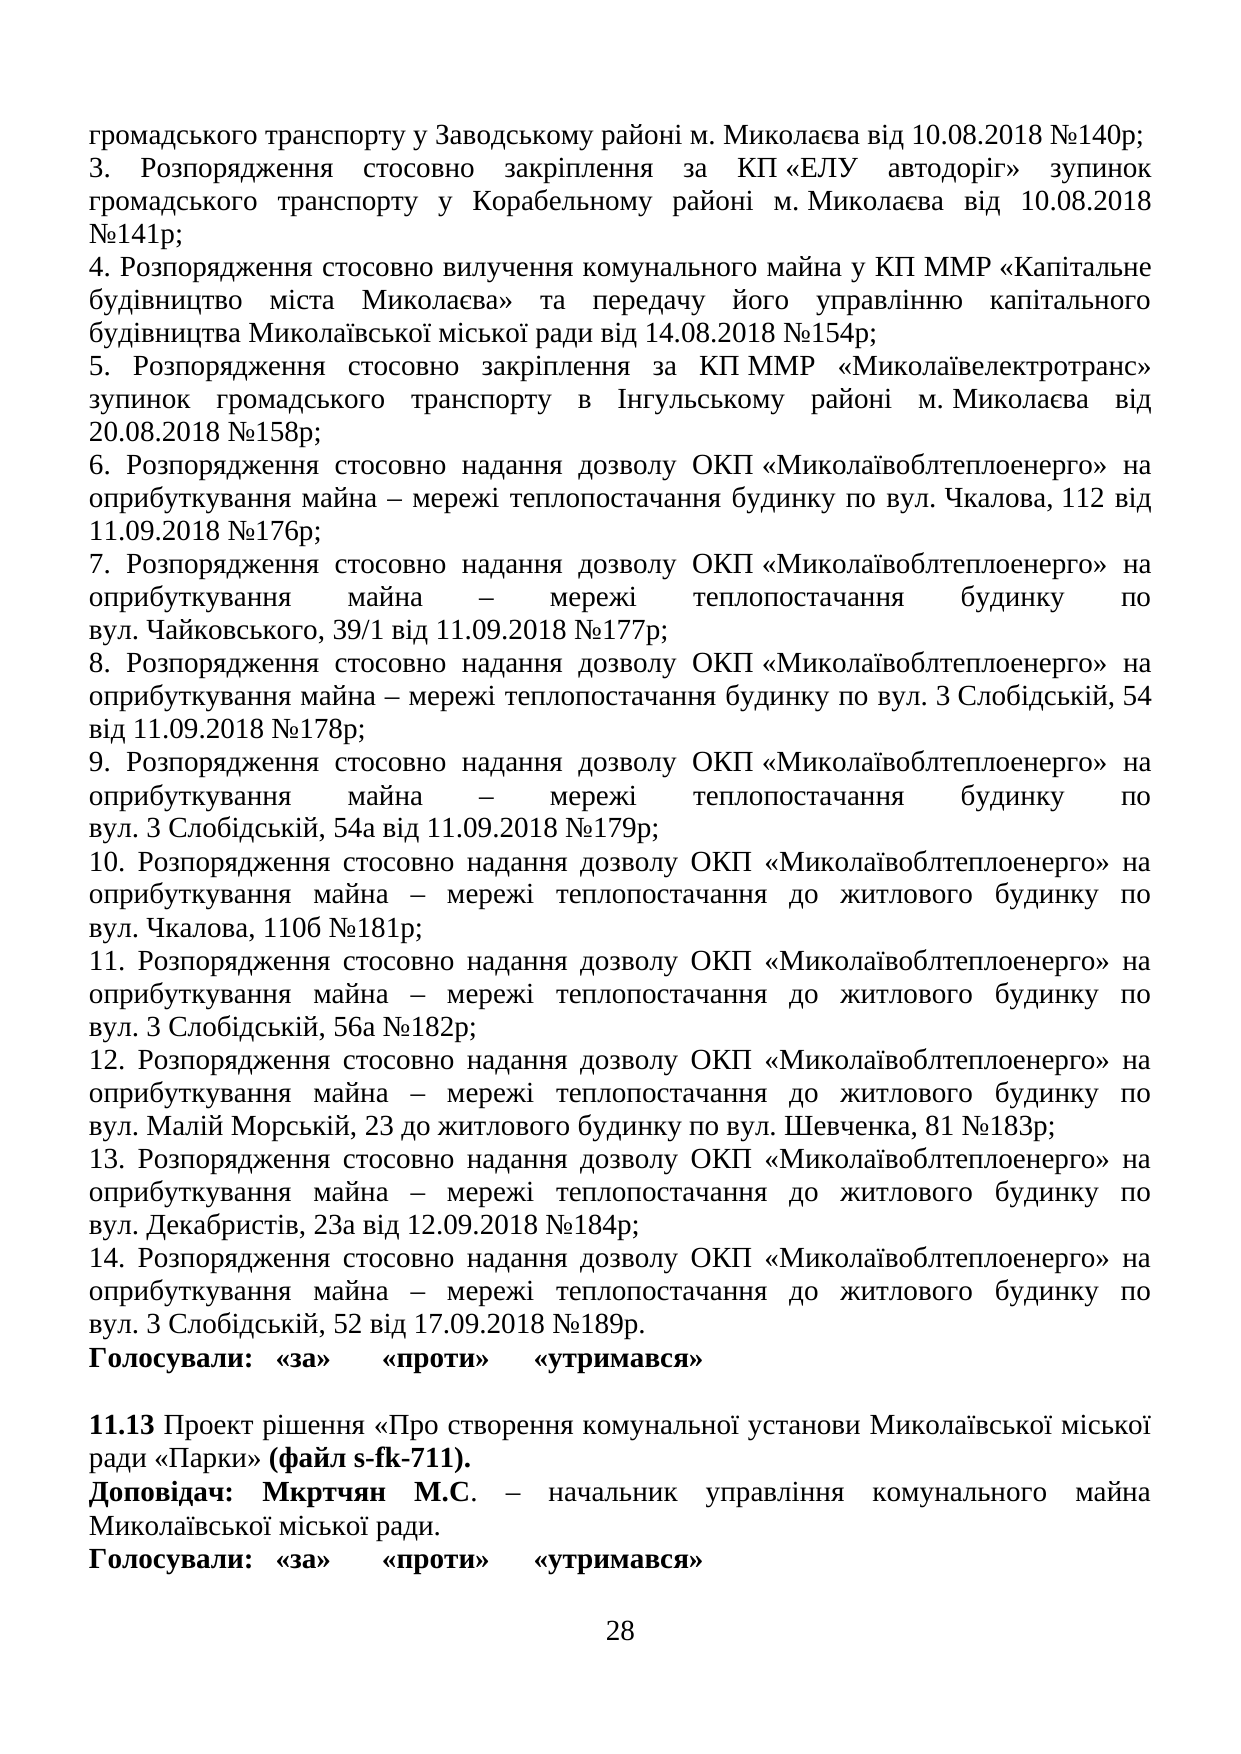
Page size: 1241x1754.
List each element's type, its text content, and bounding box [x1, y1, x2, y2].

text Голосували: «за» «проти» «утримався» [89, 1340, 1152, 1373]
list 7. Розпорядження стосовно надання дозволу ОКП «Миколаївоблтеплоенерго» на оприбуткування майна – мережі теплопостачання будинку по вул. Чайковського, 39/1 від 11.09.2018 №177р; [89, 547, 1152, 646]
list 8. Розпорядження стосовно надання дозволу ОКП «Миколаївоблтеплоенерго» на оприбуткування майна – мережі теплопостачання будинку по вул. 3 Слобідській, 54 від 11.09.2018 №178р; [89, 646, 1152, 746]
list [89, 118, 1152, 151]
list 12. Розпорядження стосовно надання дозволу ОКП «Миколаївоблтеплоенерго» на оприбуткування майна – мережі теплопостачання до житлового будинку по вул. Малій Морській, 23 до житлового будинку по вул. Шевченка, 81 №183р; [89, 1043, 1152, 1142]
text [89, 1474, 1152, 1541]
list 5. Розпорядження стосовно закріплення за КП ММР «Миколаївелектротранс» зупинок громадського транспорту в Інгульському районі м. Миколаєва від 20.08.2018 №158р; [89, 349, 1152, 448]
text 11.13 Проект рішення «Про створення комунальної установи Миколаївської міської ради «Парки» (файл s-fk-711). [89, 1407, 1152, 1474]
list 13. Розпорядження стосовно надання дозволу ОКП «Миколаївоблтеплоенерго» на оприбуткування майна – мережі теплопостачання до житлового будинку по вул. Декабристів, 23а від 12.09.2018 №184р; [89, 1142, 1152, 1241]
list 11. Розпорядження стосовно надання дозволу ОКП «Миколаївоблтеплоенерго» на оприбуткування майна – мережі теплопостачання до житлового будинку по вул. 3 Слобідській, 56а №182р; [89, 944, 1152, 1043]
list 14. Розпорядження стосовно надання дозволу ОКП «Миколаївоблтеплоенерго» на оприбуткування майна – мережі теплопостачання до житлового будинку по вул. 3 Слобідській, 52 від 17.09.2018 №189р. [89, 1241, 1152, 1340]
list 9. Розпорядження стосовно надання дозволу ОКП «Миколаївоблтеплоенерго» на оприбуткування майна – мережі теплопостачання будинку по вул. 3 Слобідській, 54а від 11.09.2018 №179р; [89, 746, 1152, 844]
list 4. Розпорядження стосовно вилучення комунального майна у КП ММР «Капітальне будівництво міста Миколаєва» та передачу його управлінню капітального будівництва Миколаївської міської ради від 14.08.2018 №154р; [89, 250, 1152, 349]
list 6. Розпорядження стосовно надання дозволу ОКП «Миколаївоблтеплоенерго» на оприбуткування майна – мережі теплопостачання будинку по вул. Чкалова, 112 від 11.09.2018 №176р; [89, 448, 1152, 547]
list 3. Розпорядження стосовно закріплення за КП «ЕЛУ автодоріг» зупинок громадського транспорту у Корабельному районі м. Миколаєва від 10.08.2018 №141р; [89, 151, 1152, 250]
list 10. Розпорядження стосовно надання дозволу ОКП «Миколаївоблтеплоенерго» на оприбуткування майна – мережі теплопостачання до житлового будинку по вул. Чкалова, 110б №181р; [89, 844, 1152, 944]
text Голосували: «за» «проти» «утримався» [89, 1541, 1152, 1575]
